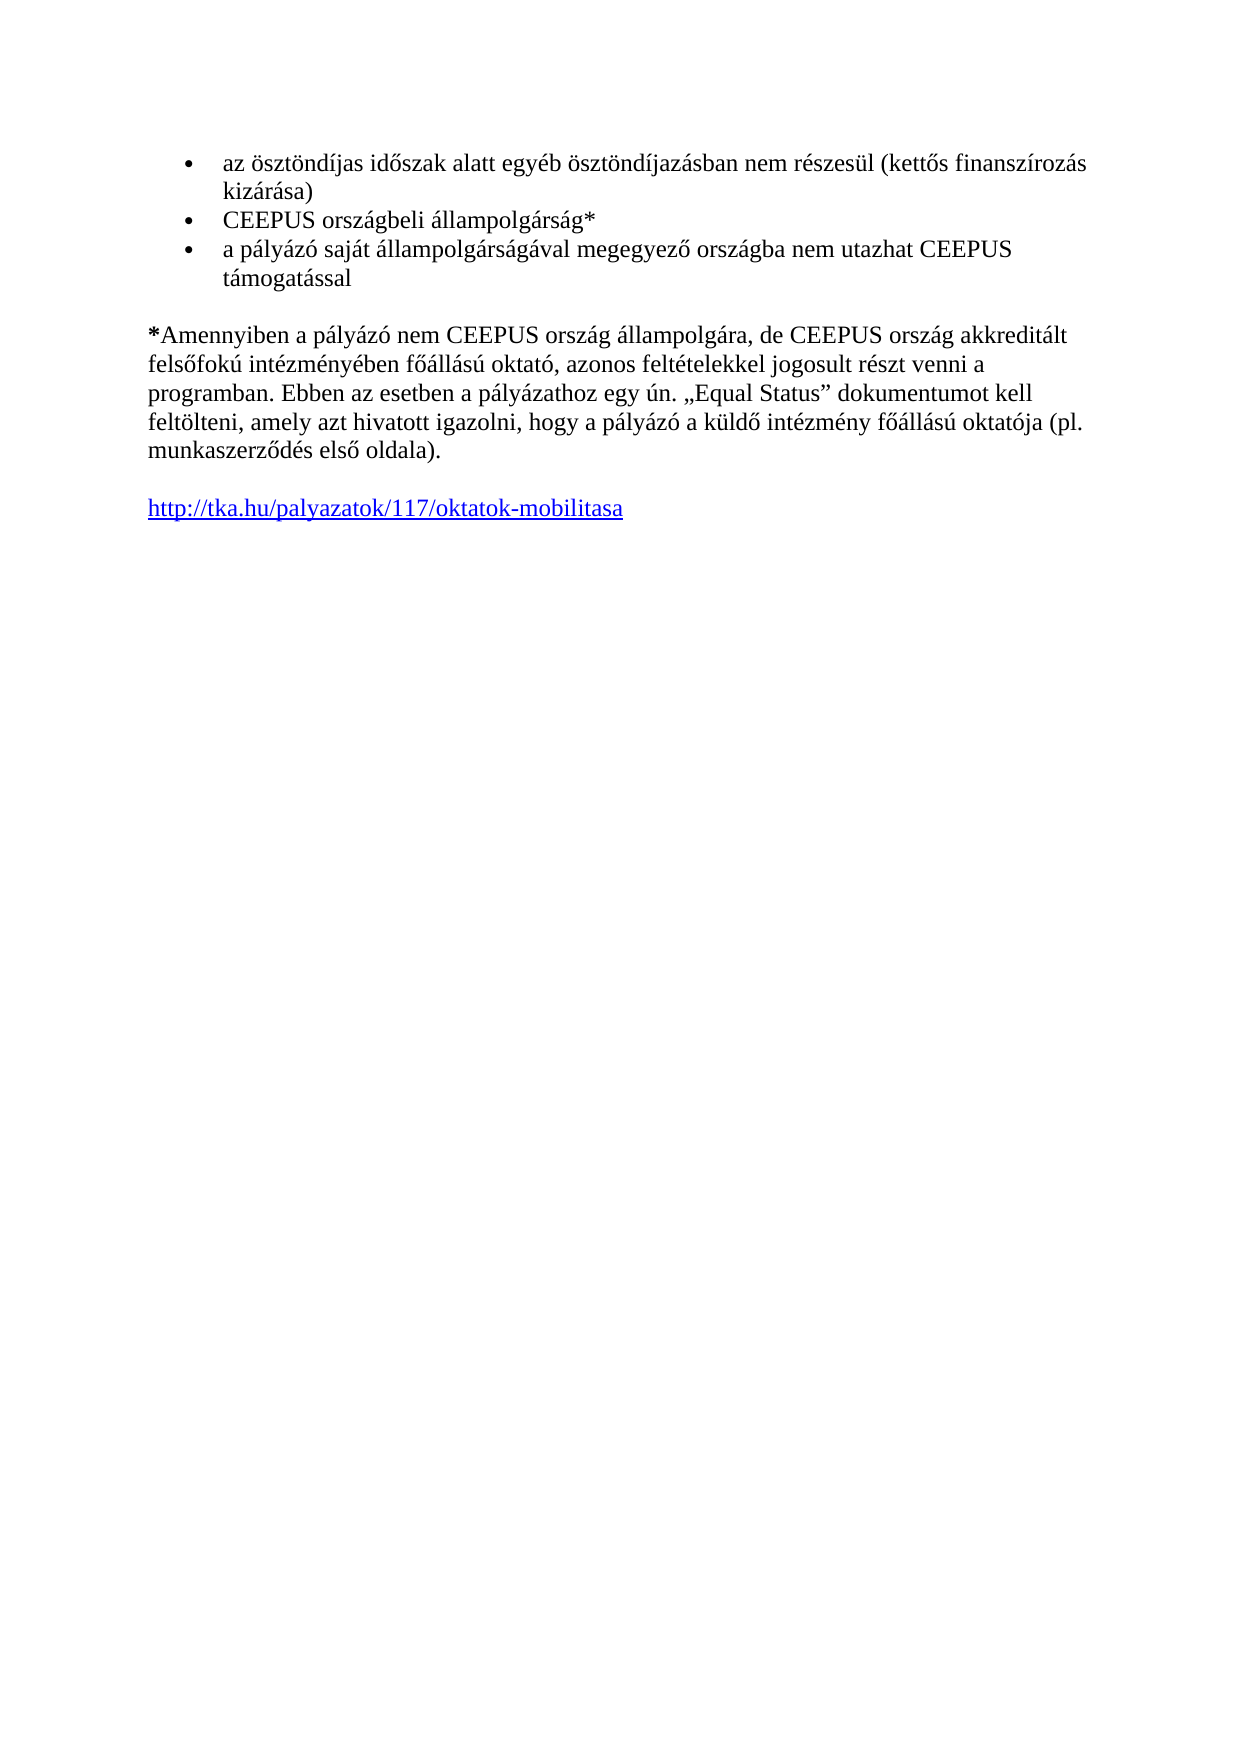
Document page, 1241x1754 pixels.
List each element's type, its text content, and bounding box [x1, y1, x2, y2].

text *Amennyiben a pályázó nem CEEPUS ország állampolgára, de CEEPUS ország akkreditált felsőfokú intézményében főállású oktató, azonos feltételekkel jogosult részt venni a programban. Ebben az esetben a pályázathoz egy ún. „Equal Status” dokumentumot kell feltölteni, amely azt hivatott igazolni, hogy a pályázó a küldő intézmény főállású oktatója (pl. munkaszerződés első oldala). [148, 321, 1093, 464]
list a pályázó saját állampolgárságával megegyező országba nem utazhat CEEPUS támogatással [185, 234, 1093, 291]
list CEEPUS országbeli állampolgárság* [185, 205, 1093, 234]
text http://tka.hu/palyazatok/117/oktatok-mobilitasa [148, 493, 1093, 522]
list az ösztöndíjas időszak alatt egyéb ösztöndíjazásban nem részesül (kettős finanszírozás kizárása) [185, 148, 1093, 205]
